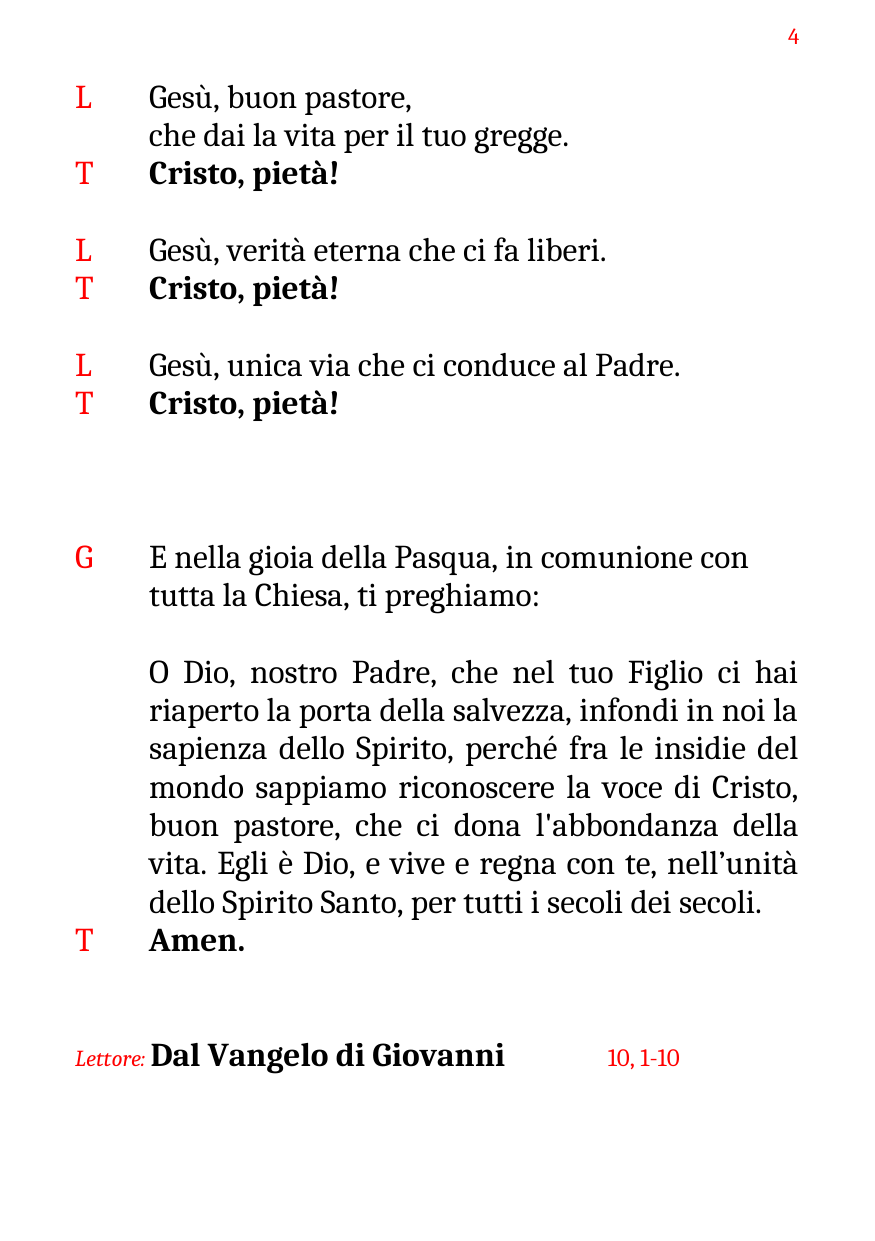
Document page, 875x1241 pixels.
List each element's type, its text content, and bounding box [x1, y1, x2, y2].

text che dai la vita per il tuo gregge. [149, 116, 799, 155]
text O Dio, nostro Padre, che nel tuo Figlio ci hai riaperto la porta della salvezza, infondi in noi la sapienza dello Spirito, perché fra le insidie del mondo sappiamo riconoscere la voce di Cristo, buon pastore, che ci dona l'abbondanza della vita. Egli è Dio, e vive e regna con te, nell’unità dello Spirito Santo, per tutti i secoli dei secoli. [149, 653, 799, 921]
text T Cristo, pietà! [75, 270, 799, 308]
text L Gesù, buon pastore, [75, 78, 799, 116]
text T Cristo, pietà! [75, 385, 799, 423]
text L Gesù, unica via che ci conduce al Padre. [75, 346, 799, 385]
text T Cristo, pietà! [75, 155, 799, 193]
text Lettore: Dal Vangelo di Giovanni 10, 1-10 [75, 1036, 799, 1103]
text T Amen. [75, 921, 799, 960]
text L Gesù, verità eterna che ci fa liberi. [75, 231, 799, 270]
text G E nella gioia della Pasqua, in comunione con tutta la Chiesa, ti preghiamo: [75, 538, 799, 615]
